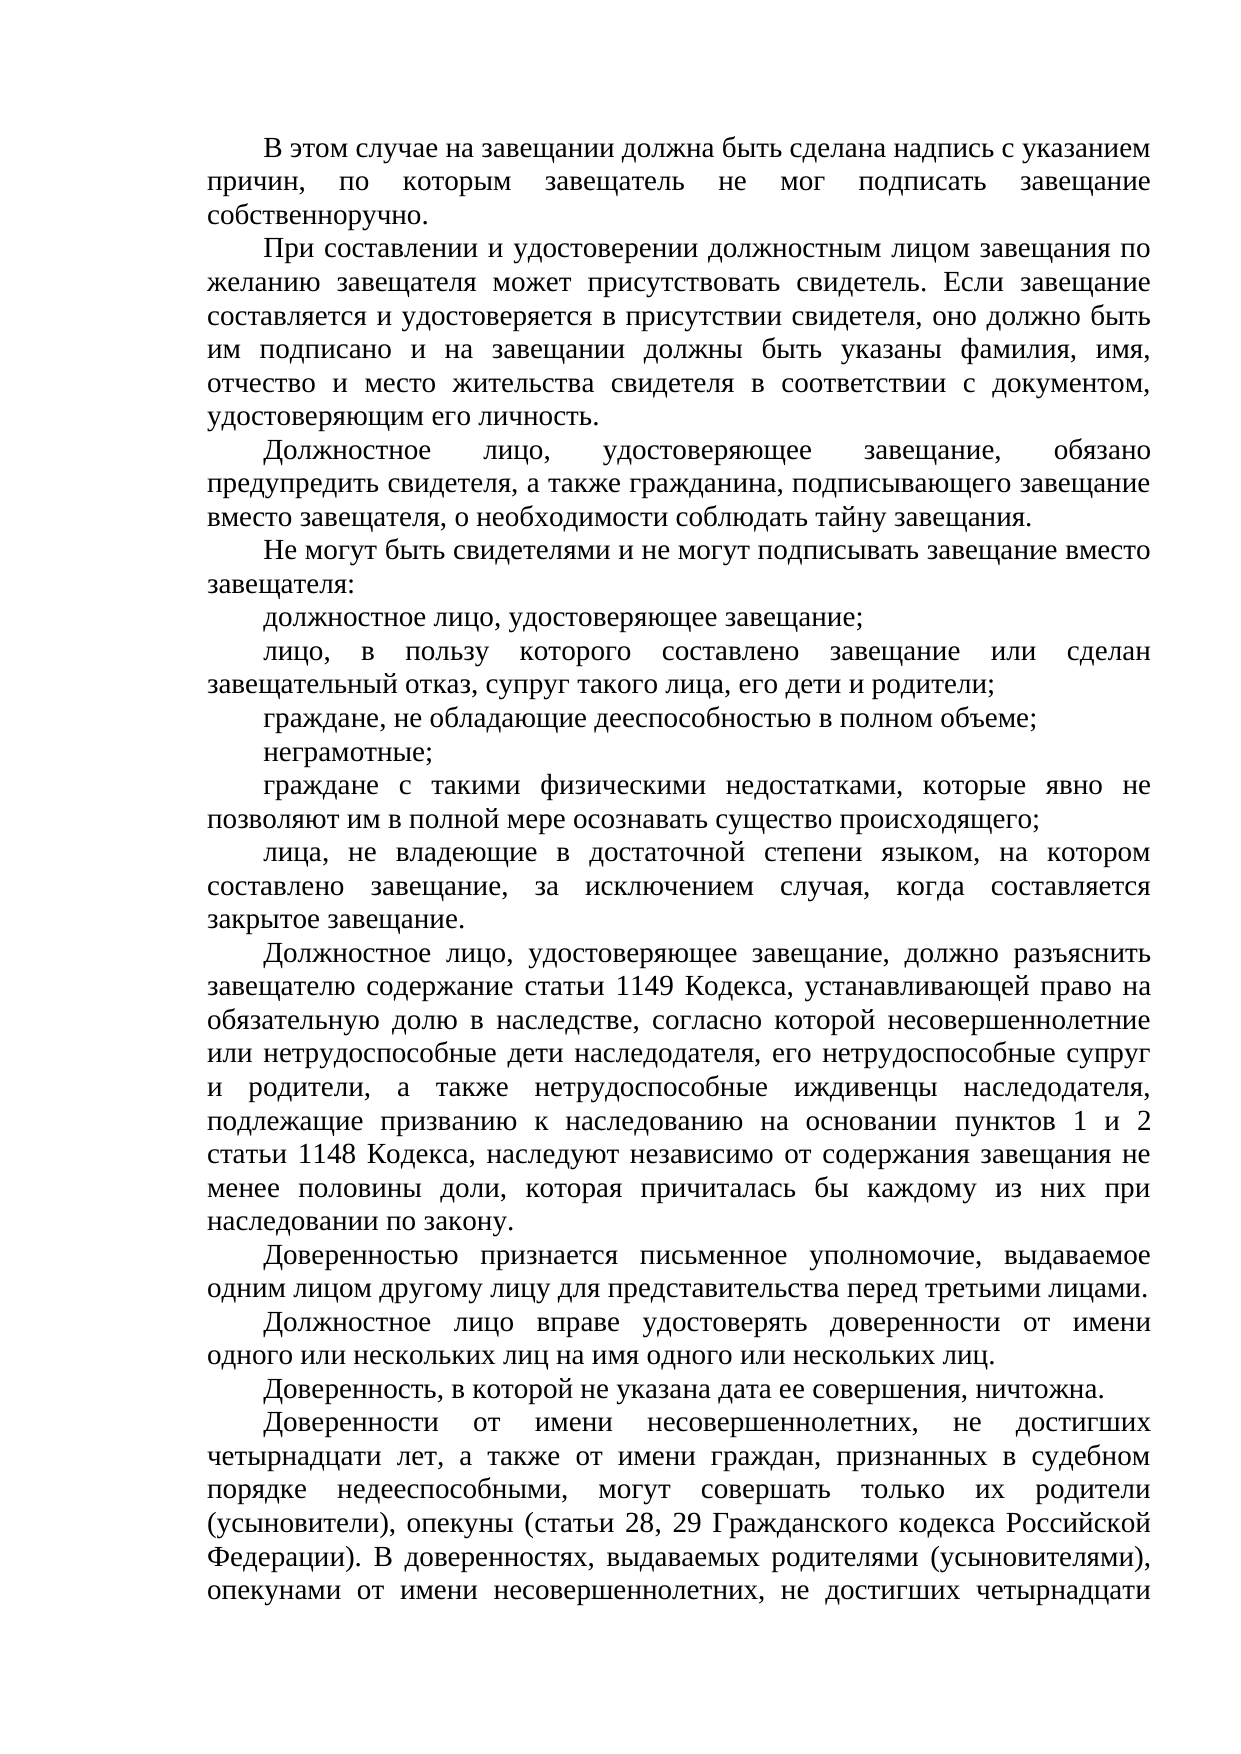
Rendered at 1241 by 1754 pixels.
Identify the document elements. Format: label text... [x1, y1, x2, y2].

text лицо, в пользу которого составлено завещание или сделан завещательный отказ, супруг такого лица, его дети и родители; [207, 633, 1152, 700]
text лица, не владеющие в достаточной степени языком, на котором составлено завещание, за исключением случая, когда составляется закрытое завещание. [207, 834, 1152, 935]
text Должностное лицо, удостоверяющее завещание, обязано предупредить свидетеля, а также гражданина, подписывающего завещание вместо завещателя, о необходимости соблюдать тайну завещания. [207, 432, 1152, 532]
text должностное лицо, удостоверяющее завещание; [207, 599, 1152, 633]
text Должностное лицо, удостоверяющее завещание, должно разъяснить завещателю содержание статьи 1149 Кодекса, устанавливающей право на обязательную долю в наследстве, согласно которой несовершеннолетние или нетрудоспособные дети наследодателя, его нетрудоспособные супруг и родители, а также нетрудоспособные иждивенцы наследодателя, подлежащие призванию к наследованию на основании пунктов 1 и 2 статьи 1148 Кодекса, наследуют независимо от содержания завещания не менее половины доли, которая причиталась бы каждому из них при наследовании по закону. [207, 935, 1152, 1237]
text граждане, не обладающие дееспособностью в полном объеме; [207, 700, 1152, 734]
text неграмотные; [207, 734, 1152, 767]
text Доверенность, в которой не указана дата ее совершения, ничтожна. [207, 1371, 1152, 1404]
text При составлении и удостоверении должностным лицом завещания по желанию завещателя может присутствовать свидетель. Если завещание составляется и удостоверяется в присутствии свидетеля, оно должно быть им подписано и на завещании должны быть указаны фамилия, имя, отчество и место жительства свидетеля в соответствии с документом, удостоверяющим его личность. [207, 231, 1152, 432]
text Доверенностью признается письменное уполномочие, выдаваемое одним лицом другому лицу для представительства перед третьими лицами. [207, 1237, 1152, 1304]
text Должностное лицо вправе удостоверять доверенности от имени одного или нескольких лиц на имя одного или нескольких лиц. [207, 1304, 1152, 1371]
text Не могут быть свидетелями и не могут подписывать завещание вместо завещателя: [207, 532, 1152, 599]
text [207, 1404, 1152, 1606]
text В этом случае на завещании должна быть сделана надпись с указанием причин, по которым завещатель не мог подписать завещание собственноручно. [207, 130, 1152, 231]
text граждане с такими физическими недостатками, которые явно не позволяют им в полной мере осознавать существо происходящего; [207, 767, 1152, 834]
